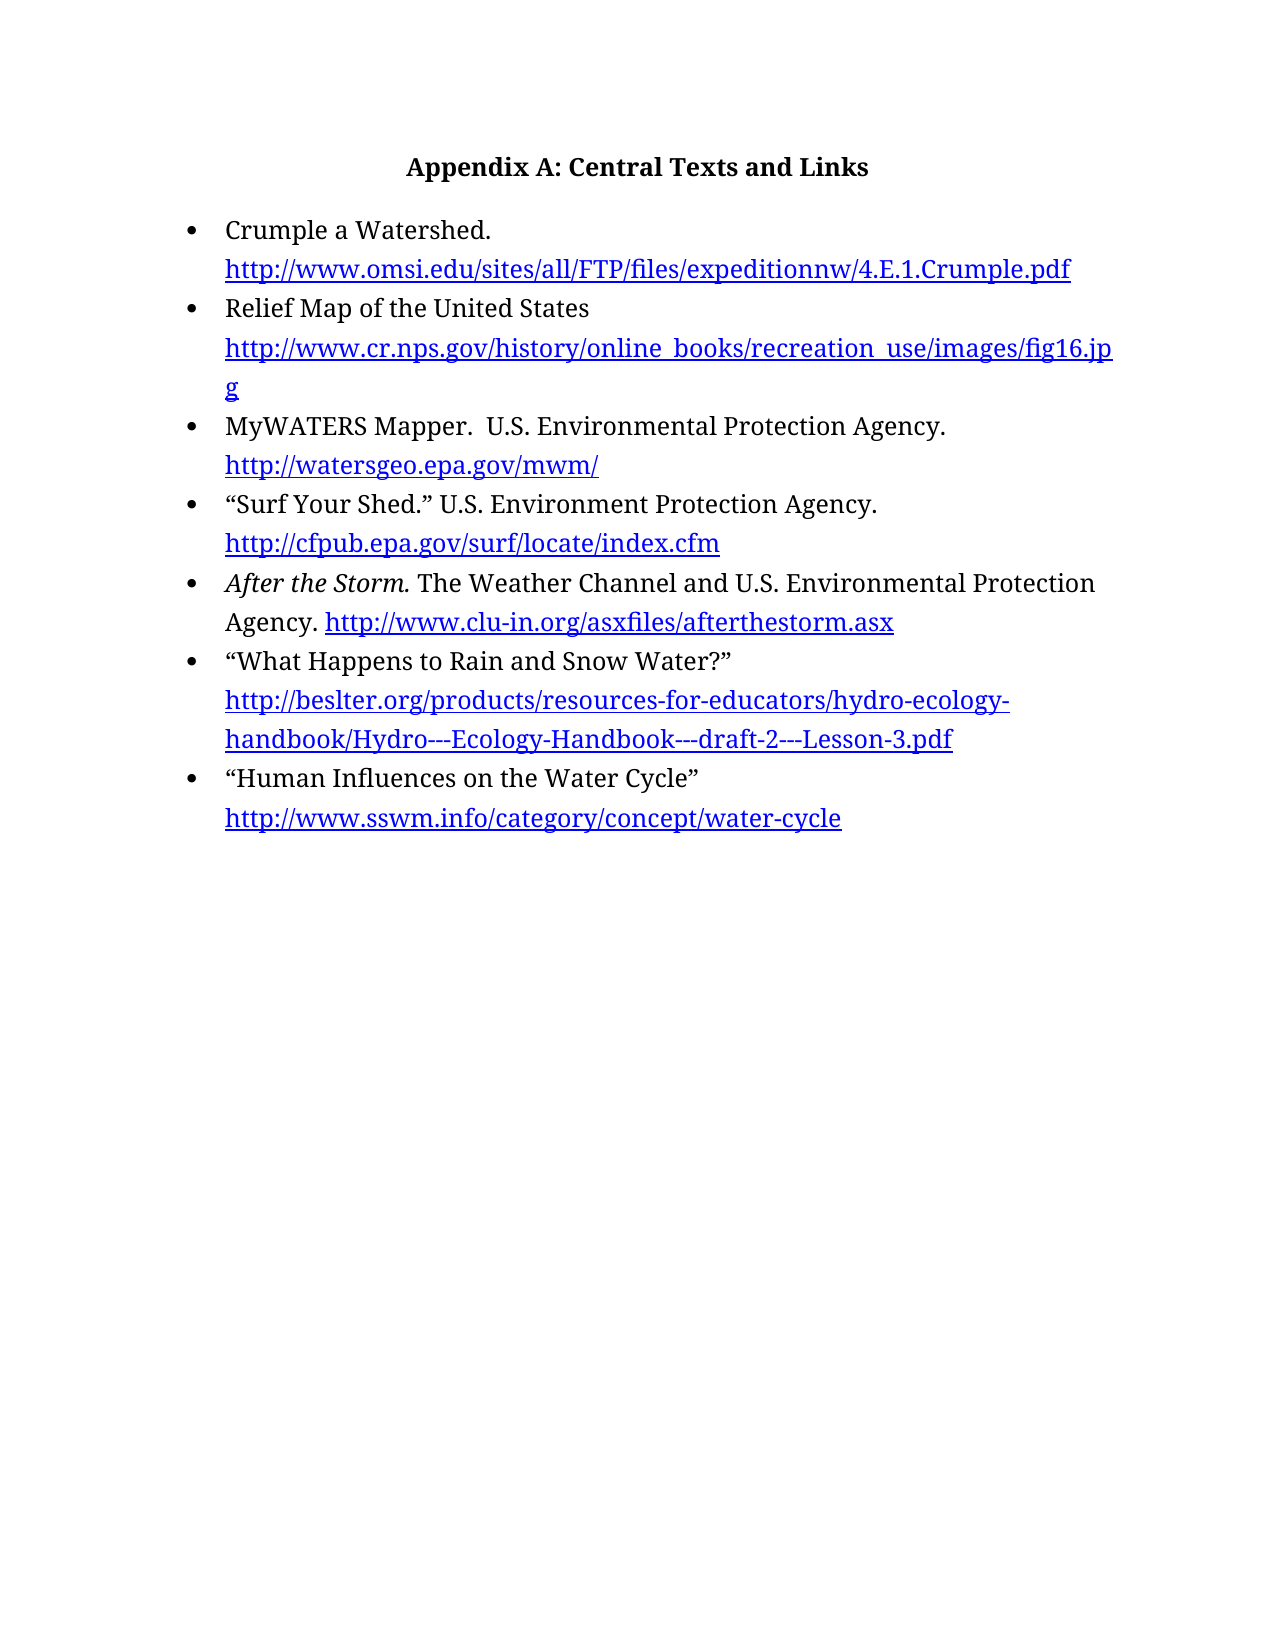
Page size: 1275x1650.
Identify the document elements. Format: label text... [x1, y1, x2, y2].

list Relief Map of the United States http://www.cr.nps.gov/history/online_books/recreation_use/images/fig16.jpg [187, 291, 1125, 403]
list “Human Influences on the Water Cycle” http://www.sswm.info/category/concept/water-cycle [187, 761, 1125, 834]
list “What Happens to Rain and Snow Water?” http://beslter.org/products/resources-for-educators/hydro-ecology-handbook/Hydro---Ecology-Handbook---draft-2---Lesson-3.pdf [187, 644, 1125, 756]
text Appendix A: Central Texts and Links [150, 150, 1125, 184]
list “Surf Your Shed.” U.S. Environment Protection Agency. http://cfpub.epa.gov/surf/locate/index.cfm [187, 487, 1125, 560]
list After the Storm. The Weather Channel and U.S. Environmental Protection Agency. http://www.clu-in.org/asxfiles/afterthestorm.asx [187, 565, 1125, 638]
list Crumple a Watershed. http://www.omsi.edu/sites/all/FTP/files/expeditionnw/4.E.1.Crumple.pdf [187, 213, 1125, 286]
list MyWATERS Mapper. U.S. Environmental Protection Agency. http://watersgeo.epa.gov/mwm/ [187, 409, 1125, 482]
